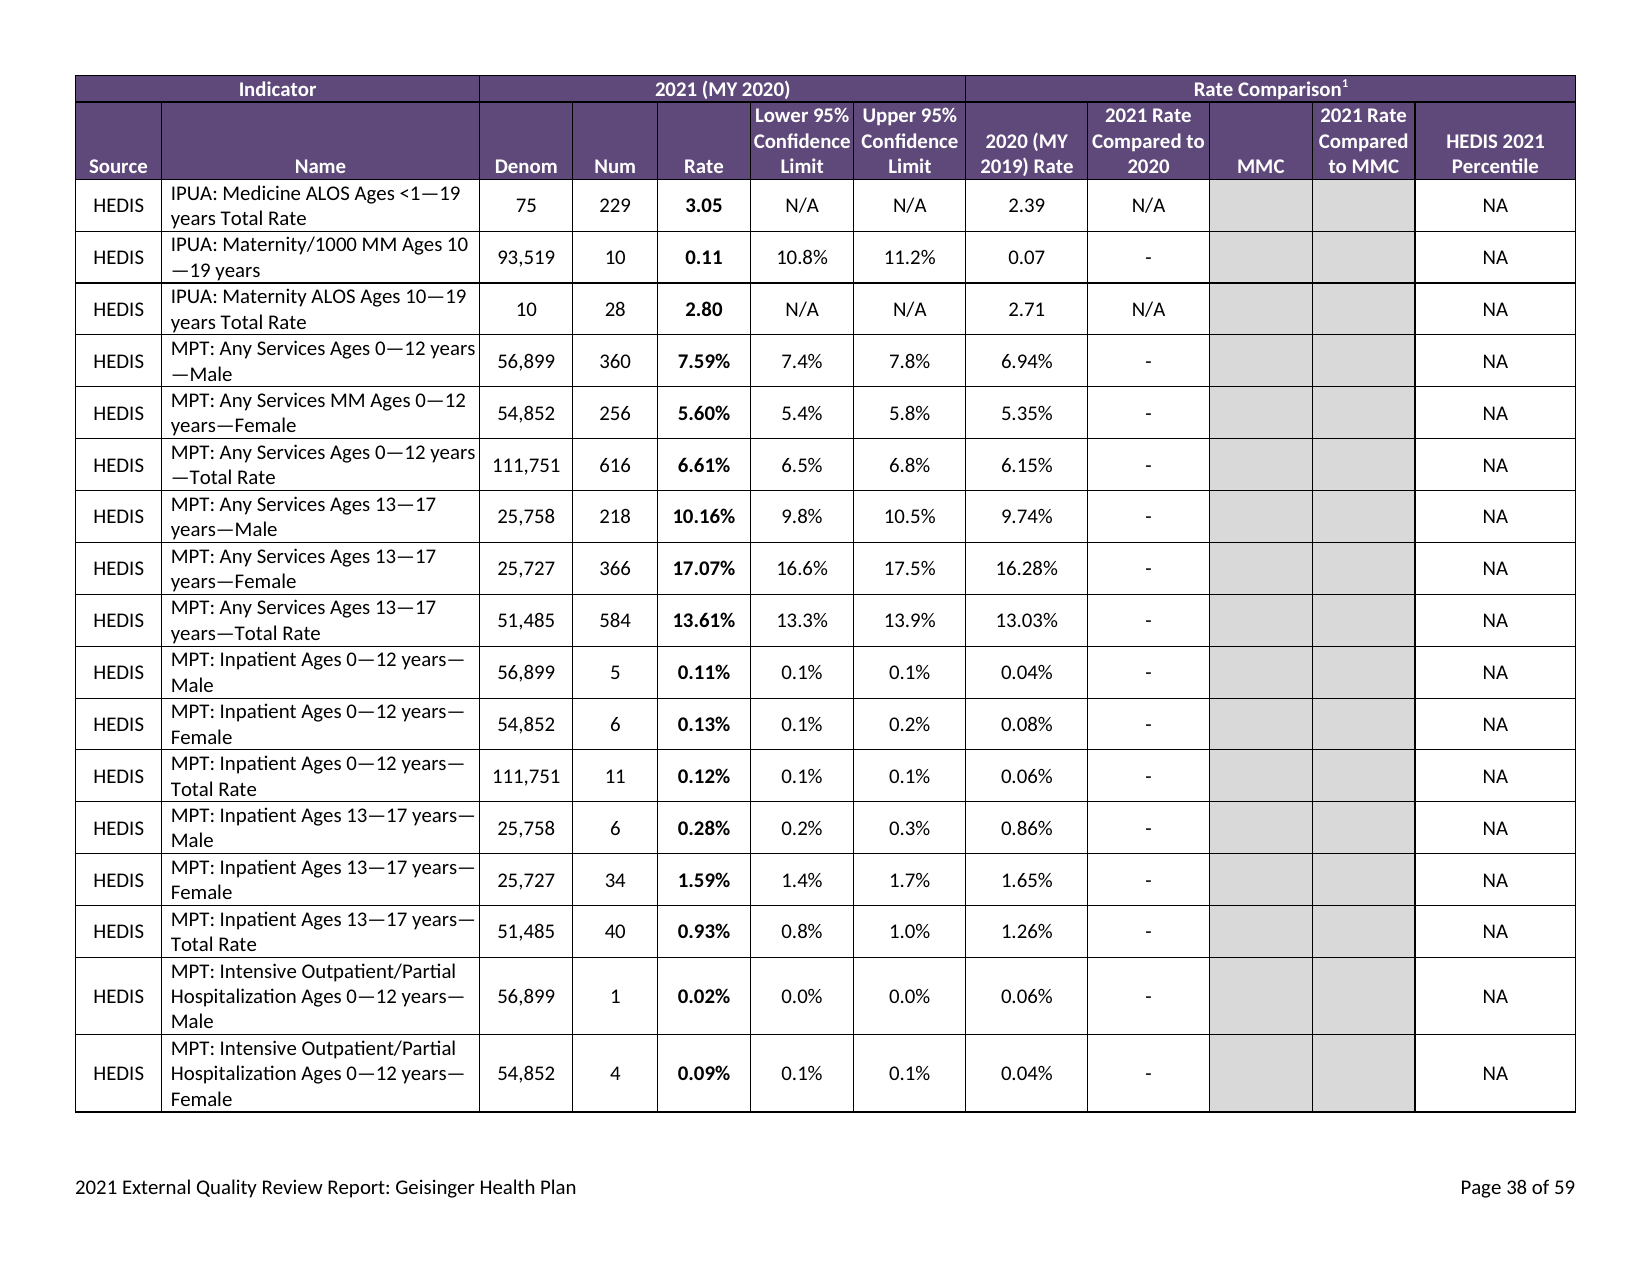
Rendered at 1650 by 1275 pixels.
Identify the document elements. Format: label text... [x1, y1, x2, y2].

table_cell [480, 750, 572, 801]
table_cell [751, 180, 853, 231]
table_cell Num [573, 103, 657, 179]
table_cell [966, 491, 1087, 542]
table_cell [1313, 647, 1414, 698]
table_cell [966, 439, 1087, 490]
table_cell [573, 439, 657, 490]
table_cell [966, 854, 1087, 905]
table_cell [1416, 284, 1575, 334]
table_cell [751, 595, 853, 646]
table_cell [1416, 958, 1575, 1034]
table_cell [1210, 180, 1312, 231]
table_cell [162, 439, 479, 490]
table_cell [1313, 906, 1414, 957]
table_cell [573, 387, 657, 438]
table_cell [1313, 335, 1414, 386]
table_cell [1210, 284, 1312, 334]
table_cell Lower 95% Confidence Limit [751, 103, 853, 179]
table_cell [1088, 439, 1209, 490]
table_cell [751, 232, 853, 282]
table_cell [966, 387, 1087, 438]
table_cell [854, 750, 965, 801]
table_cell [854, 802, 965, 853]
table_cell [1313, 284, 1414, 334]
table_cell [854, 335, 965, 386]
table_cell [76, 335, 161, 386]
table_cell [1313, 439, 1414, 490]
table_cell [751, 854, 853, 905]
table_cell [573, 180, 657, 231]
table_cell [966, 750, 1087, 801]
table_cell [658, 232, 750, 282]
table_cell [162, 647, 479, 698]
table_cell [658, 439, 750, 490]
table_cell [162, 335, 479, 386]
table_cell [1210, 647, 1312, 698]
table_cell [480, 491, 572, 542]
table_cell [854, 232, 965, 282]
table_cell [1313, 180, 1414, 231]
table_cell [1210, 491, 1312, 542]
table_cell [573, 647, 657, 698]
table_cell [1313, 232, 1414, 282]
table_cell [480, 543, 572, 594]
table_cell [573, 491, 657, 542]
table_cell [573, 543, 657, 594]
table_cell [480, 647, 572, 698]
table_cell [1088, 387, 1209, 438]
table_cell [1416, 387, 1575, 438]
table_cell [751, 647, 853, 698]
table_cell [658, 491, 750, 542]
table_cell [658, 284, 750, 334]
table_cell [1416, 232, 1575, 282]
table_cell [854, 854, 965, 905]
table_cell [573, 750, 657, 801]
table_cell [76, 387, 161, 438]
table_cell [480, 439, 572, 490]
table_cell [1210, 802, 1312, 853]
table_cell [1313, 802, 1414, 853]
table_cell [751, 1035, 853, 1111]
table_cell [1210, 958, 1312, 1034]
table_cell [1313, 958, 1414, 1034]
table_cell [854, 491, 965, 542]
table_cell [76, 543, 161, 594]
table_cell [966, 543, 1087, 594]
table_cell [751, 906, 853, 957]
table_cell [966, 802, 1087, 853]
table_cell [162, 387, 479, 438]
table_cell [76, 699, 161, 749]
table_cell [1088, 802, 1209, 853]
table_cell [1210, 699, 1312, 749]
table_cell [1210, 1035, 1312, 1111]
table_cell Upper 95% Confidence Limit [854, 103, 965, 179]
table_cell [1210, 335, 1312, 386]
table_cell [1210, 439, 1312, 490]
table_cell Name [162, 103, 479, 179]
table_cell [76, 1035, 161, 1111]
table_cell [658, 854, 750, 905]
table_cell HEDIS 2021 Percentile [1416, 103, 1575, 179]
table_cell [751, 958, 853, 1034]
table_header Rate Comparison1 [966, 76, 1575, 101]
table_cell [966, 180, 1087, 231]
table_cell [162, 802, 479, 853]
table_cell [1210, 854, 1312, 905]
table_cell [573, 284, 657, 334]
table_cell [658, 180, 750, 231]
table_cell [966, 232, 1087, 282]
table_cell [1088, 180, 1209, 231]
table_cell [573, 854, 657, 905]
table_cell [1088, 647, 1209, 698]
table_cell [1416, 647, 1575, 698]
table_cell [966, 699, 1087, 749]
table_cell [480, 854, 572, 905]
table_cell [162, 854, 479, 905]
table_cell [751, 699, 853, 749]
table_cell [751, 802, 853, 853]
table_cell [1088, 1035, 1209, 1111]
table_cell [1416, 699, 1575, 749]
table_cell 2021 Rate Compared to MMC [1313, 103, 1414, 179]
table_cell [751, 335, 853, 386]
table_cell Source [76, 103, 161, 179]
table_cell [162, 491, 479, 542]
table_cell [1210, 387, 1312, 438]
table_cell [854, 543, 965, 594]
table_header Indicator [76, 76, 479, 101]
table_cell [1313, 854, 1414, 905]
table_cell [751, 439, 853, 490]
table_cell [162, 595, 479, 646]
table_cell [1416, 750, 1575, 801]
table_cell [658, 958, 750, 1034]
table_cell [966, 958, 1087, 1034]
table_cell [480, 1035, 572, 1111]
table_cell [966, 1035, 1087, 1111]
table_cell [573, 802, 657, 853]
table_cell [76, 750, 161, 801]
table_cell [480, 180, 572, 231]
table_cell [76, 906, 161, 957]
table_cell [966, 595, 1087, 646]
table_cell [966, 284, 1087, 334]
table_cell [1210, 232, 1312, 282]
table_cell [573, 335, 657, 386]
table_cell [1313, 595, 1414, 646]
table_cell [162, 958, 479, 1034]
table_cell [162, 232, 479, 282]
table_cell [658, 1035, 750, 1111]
table_cell MMC [1210, 103, 1312, 179]
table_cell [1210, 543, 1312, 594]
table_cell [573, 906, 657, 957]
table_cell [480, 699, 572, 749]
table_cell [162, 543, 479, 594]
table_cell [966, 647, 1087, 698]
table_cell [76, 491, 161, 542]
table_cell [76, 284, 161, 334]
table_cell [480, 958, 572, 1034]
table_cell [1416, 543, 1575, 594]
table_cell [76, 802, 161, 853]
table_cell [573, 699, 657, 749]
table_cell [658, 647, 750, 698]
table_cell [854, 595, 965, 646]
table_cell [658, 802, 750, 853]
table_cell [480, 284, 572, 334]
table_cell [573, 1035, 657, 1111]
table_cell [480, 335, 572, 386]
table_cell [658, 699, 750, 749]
table_cell 2021 Rate Compared to 2020 [1088, 103, 1209, 179]
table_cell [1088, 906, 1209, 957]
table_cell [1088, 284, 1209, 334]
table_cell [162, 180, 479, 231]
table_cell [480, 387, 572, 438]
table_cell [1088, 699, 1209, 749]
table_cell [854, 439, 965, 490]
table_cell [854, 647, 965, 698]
table_header 2021 (MY 2020) [480, 76, 965, 101]
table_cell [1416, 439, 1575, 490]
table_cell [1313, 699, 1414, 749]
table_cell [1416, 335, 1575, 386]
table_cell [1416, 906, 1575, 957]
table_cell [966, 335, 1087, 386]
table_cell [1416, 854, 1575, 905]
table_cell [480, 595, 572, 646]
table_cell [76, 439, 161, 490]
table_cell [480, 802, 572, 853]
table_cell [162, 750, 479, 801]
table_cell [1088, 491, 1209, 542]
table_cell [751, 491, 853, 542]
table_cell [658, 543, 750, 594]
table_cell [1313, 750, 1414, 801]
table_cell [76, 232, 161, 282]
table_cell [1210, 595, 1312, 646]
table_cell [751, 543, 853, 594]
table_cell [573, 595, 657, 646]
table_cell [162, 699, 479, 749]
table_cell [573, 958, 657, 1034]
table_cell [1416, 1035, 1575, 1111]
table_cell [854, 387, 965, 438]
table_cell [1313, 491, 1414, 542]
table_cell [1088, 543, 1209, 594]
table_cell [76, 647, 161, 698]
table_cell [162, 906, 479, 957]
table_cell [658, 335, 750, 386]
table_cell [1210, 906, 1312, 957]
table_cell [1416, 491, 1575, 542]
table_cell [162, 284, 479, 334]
table_cell Denom [480, 103, 572, 179]
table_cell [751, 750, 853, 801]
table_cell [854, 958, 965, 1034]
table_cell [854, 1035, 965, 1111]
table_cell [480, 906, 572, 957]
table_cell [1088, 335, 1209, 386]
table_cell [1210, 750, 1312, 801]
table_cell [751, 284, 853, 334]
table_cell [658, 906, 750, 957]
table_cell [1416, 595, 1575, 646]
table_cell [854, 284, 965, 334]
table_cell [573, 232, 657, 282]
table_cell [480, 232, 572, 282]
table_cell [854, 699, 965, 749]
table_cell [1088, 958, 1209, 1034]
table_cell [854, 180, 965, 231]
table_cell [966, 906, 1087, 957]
table_cell Rate [658, 103, 750, 179]
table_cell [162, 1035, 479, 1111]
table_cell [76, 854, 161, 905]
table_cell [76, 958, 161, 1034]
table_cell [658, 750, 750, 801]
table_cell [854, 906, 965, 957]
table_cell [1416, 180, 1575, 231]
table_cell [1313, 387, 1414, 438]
table_cell 2020 (MY 2019) Rate [966, 103, 1087, 179]
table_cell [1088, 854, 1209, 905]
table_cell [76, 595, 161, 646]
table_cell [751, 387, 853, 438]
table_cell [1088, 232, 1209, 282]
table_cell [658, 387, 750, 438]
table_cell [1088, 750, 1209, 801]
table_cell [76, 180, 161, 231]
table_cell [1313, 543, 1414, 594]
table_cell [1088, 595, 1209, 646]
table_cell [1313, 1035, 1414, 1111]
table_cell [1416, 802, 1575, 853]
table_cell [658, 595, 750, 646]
